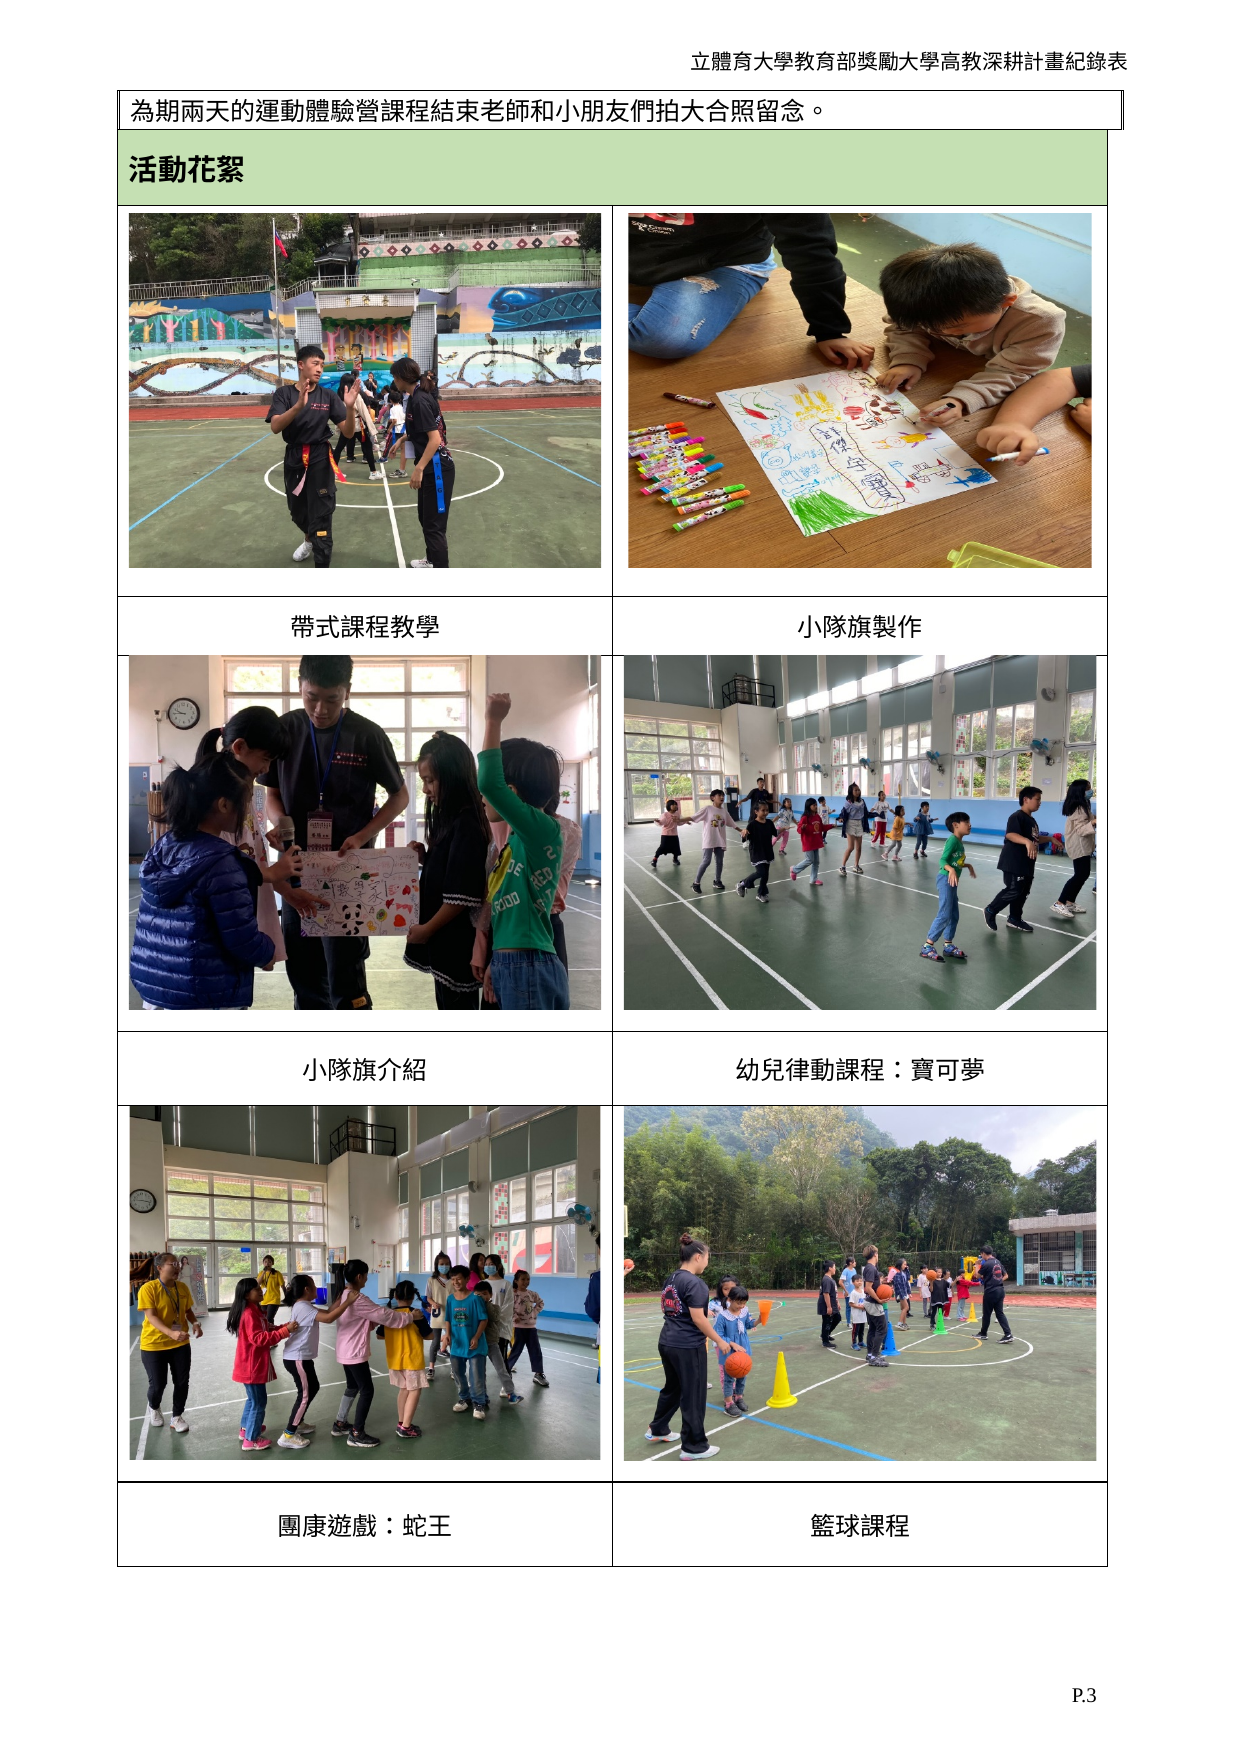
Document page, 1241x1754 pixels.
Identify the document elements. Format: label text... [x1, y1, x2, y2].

table_cell [118, 206, 612, 596]
table_cell [613, 206, 1107, 596]
table_cell [613, 1106, 1107, 1481]
table_cell 活動花絮 [118, 130, 1107, 205]
table_cell [118, 1106, 612, 1481]
picture [128, 213, 602, 568]
table_cell 籃球課程 [613, 1483, 1107, 1566]
table_cell 小隊旗製作 [613, 597, 1107, 655]
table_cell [120, 91, 1121, 129]
table_cell [118, 656, 612, 1031]
table_cell 團康遊戲：蛇王 [118, 1483, 612, 1566]
picture [623, 1106, 1097, 1461]
picture [129, 1106, 601, 1460]
table_cell 小隊旗介紹 [118, 1032, 612, 1105]
picture [628, 213, 1092, 568]
picture [623, 655, 1097, 1010]
table_cell 帶式課程教學 [118, 597, 612, 655]
picture [128, 655, 602, 1010]
table_cell [613, 656, 1107, 1031]
table_cell 幼兒律動課程：寶可夢 [613, 1032, 1107, 1105]
